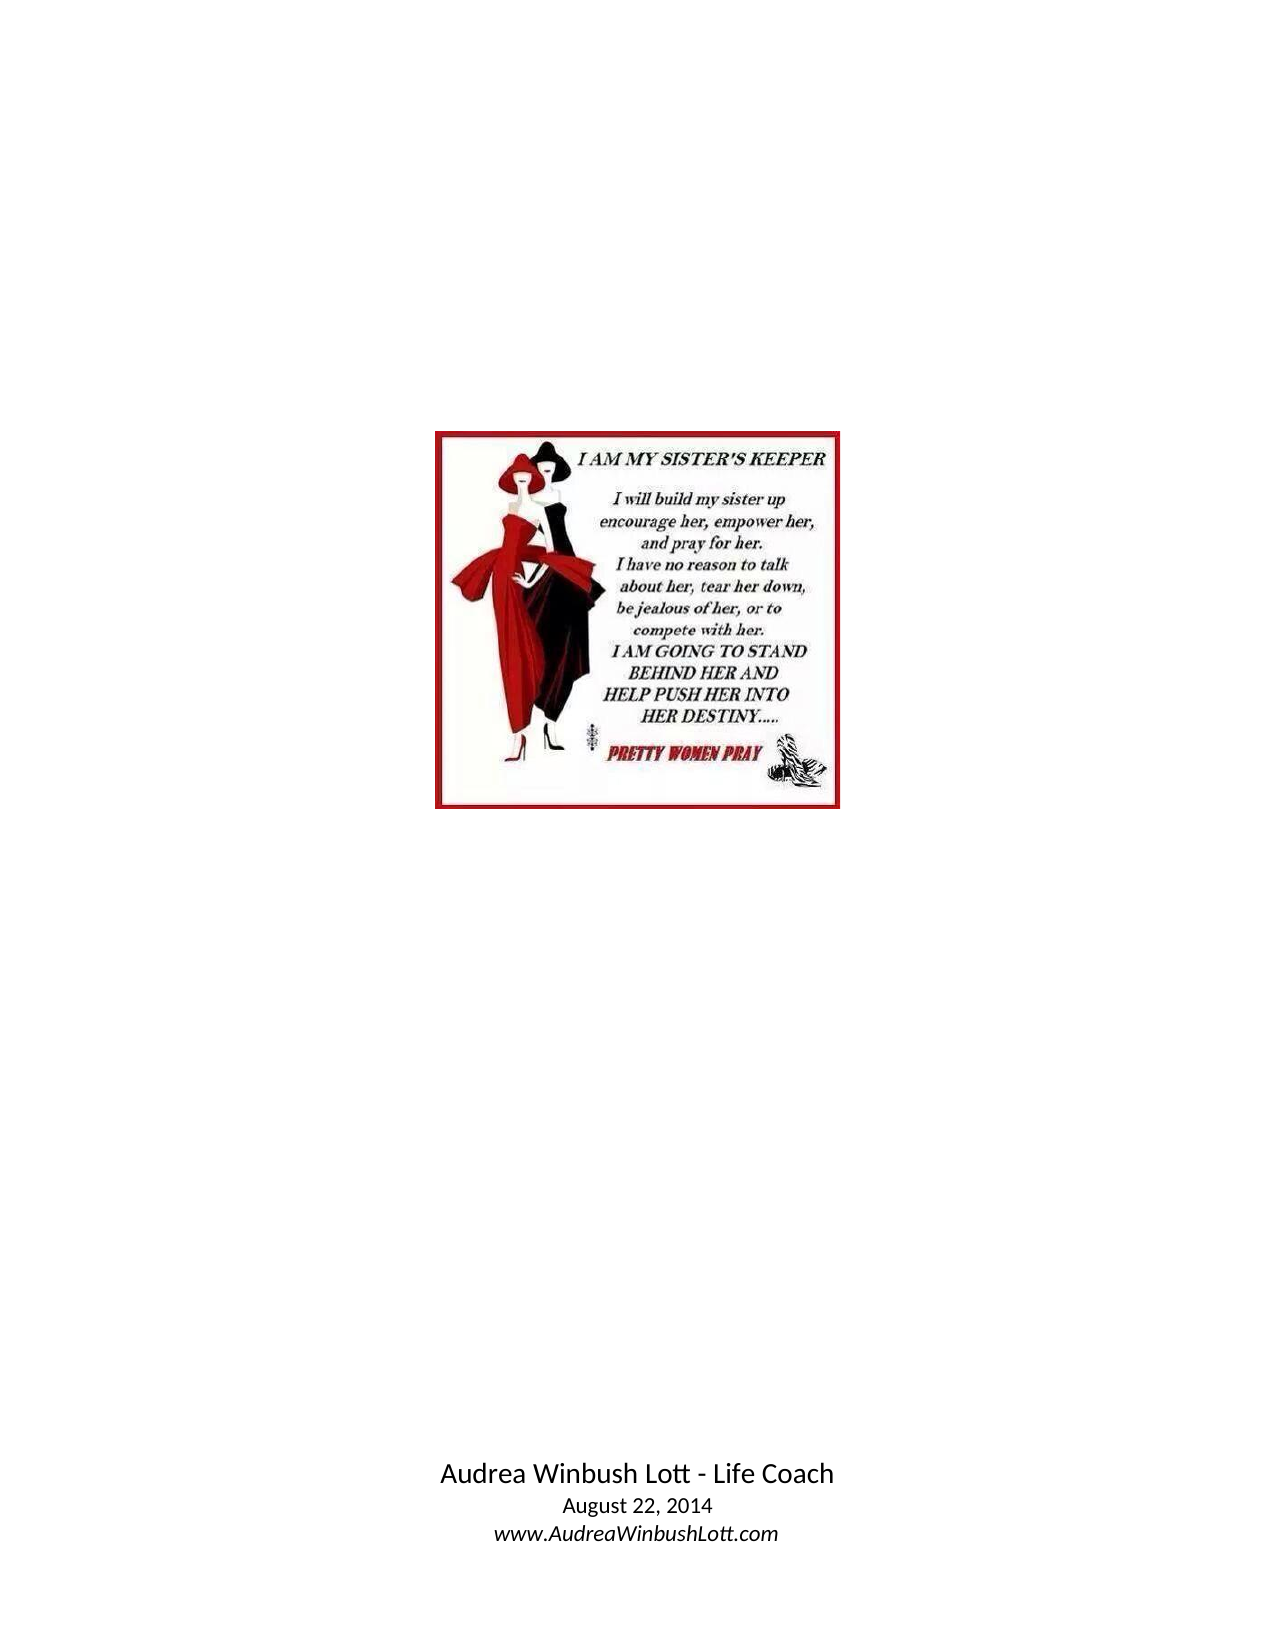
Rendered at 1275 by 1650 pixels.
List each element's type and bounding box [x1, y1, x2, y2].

picture [435, 431, 841, 809]
